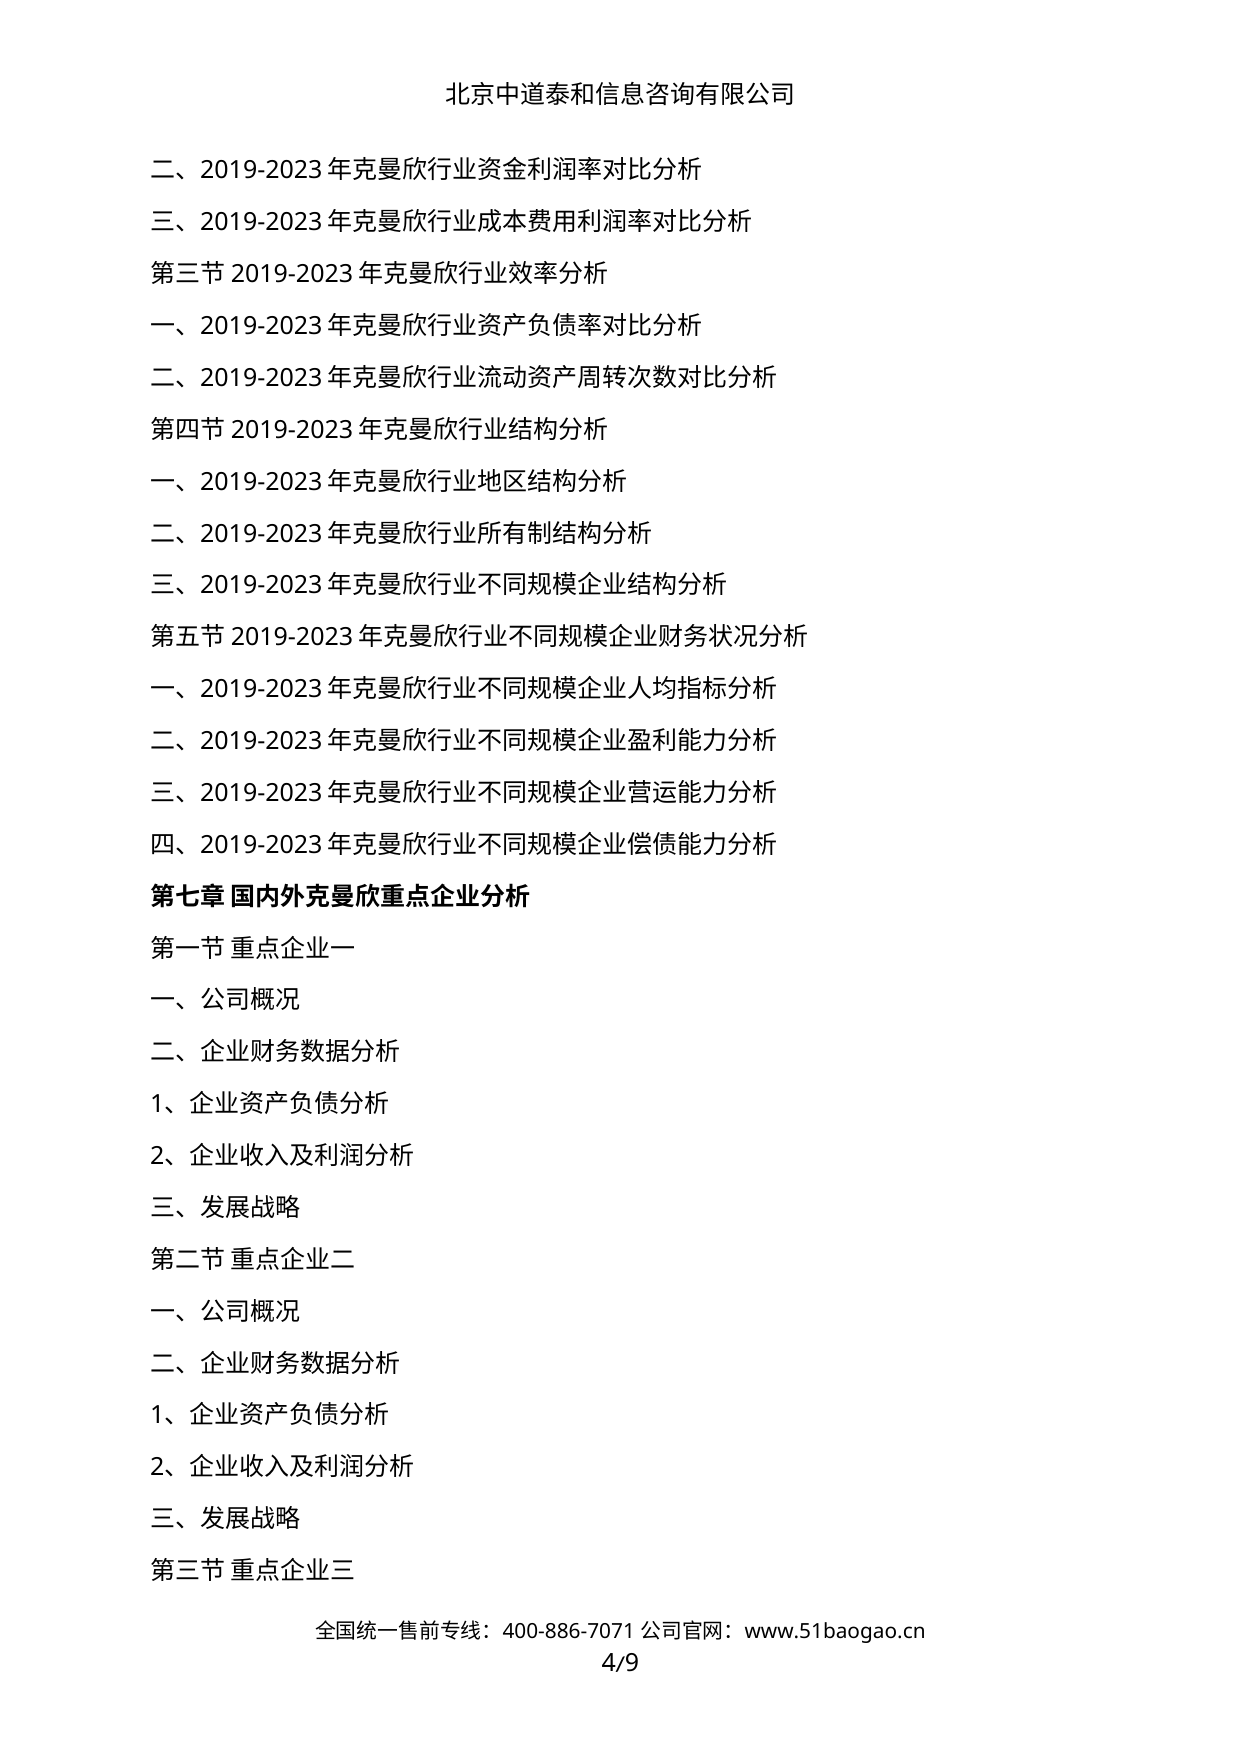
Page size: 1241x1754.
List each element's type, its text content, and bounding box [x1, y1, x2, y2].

text 2、企业收入及利润分析 [150, 1447, 1090, 1483]
text 第三节 重点企业三 [150, 1551, 1090, 1587]
text 第四节 2019-2023年克曼欣行业结构分析 [150, 409, 1090, 446]
text 二、2019-2023年克曼欣行业流动资产周转次数对比分析 [150, 357, 1090, 394]
text 2、企业收入及利润分析 [150, 1136, 1090, 1172]
text 一、2019-2023年克曼欣行业资产负债率对比分析 [150, 306, 1090, 342]
text 一、公司概况 [150, 980, 1090, 1016]
text 三、2019-2023年克曼欣行业不同规模企业结构分析 [150, 565, 1090, 601]
text 第一节 重点企业一 [150, 928, 1090, 964]
text 三、发展战略 [150, 1499, 1090, 1535]
text 三、2019-2023年克曼欣行业成本费用利润率对比分析 [150, 202, 1090, 238]
text 一、公司概况 [150, 1291, 1090, 1327]
text 第五节 2019-2023年克曼欣行业不同规模企业财务状况分析 [150, 617, 1090, 653]
text 1、企业资产负债分析 [150, 1084, 1090, 1120]
text 二、2019-2023年克曼欣行业不同规模企业盈利能力分析 [150, 721, 1090, 757]
text 三、2019-2023年克曼欣行业不同规模企业营运能力分析 [150, 772, 1090, 809]
text 四、2019-2023年克曼欣行业不同规模企业偿债能力分析 [150, 824, 1090, 861]
text 第二节 重点企业二 [150, 1239, 1090, 1276]
text 二、2019-2023年克曼欣行业所有制结构分析 [150, 513, 1090, 549]
text 二、企业财务数据分析 [150, 1343, 1090, 1379]
text 第七章 国内外克曼欣重点企业分析 [150, 876, 1090, 912]
text 第三节 2019-2023年克曼欣行业效率分析 [150, 254, 1090, 290]
text 三、发展战略 [150, 1187, 1090, 1224]
text 二、企业财务数据分析 [150, 1032, 1090, 1068]
text 1、企业资产负债分析 [150, 1395, 1090, 1431]
text 一、2019-2023年克曼欣行业不同规模企业人均指标分析 [150, 669, 1090, 705]
text 二、2019-2023年克曼欣行业资金利润率对比分析 [150, 150, 1090, 186]
text 一、2019-2023年克曼欣行业地区结构分析 [150, 461, 1090, 497]
